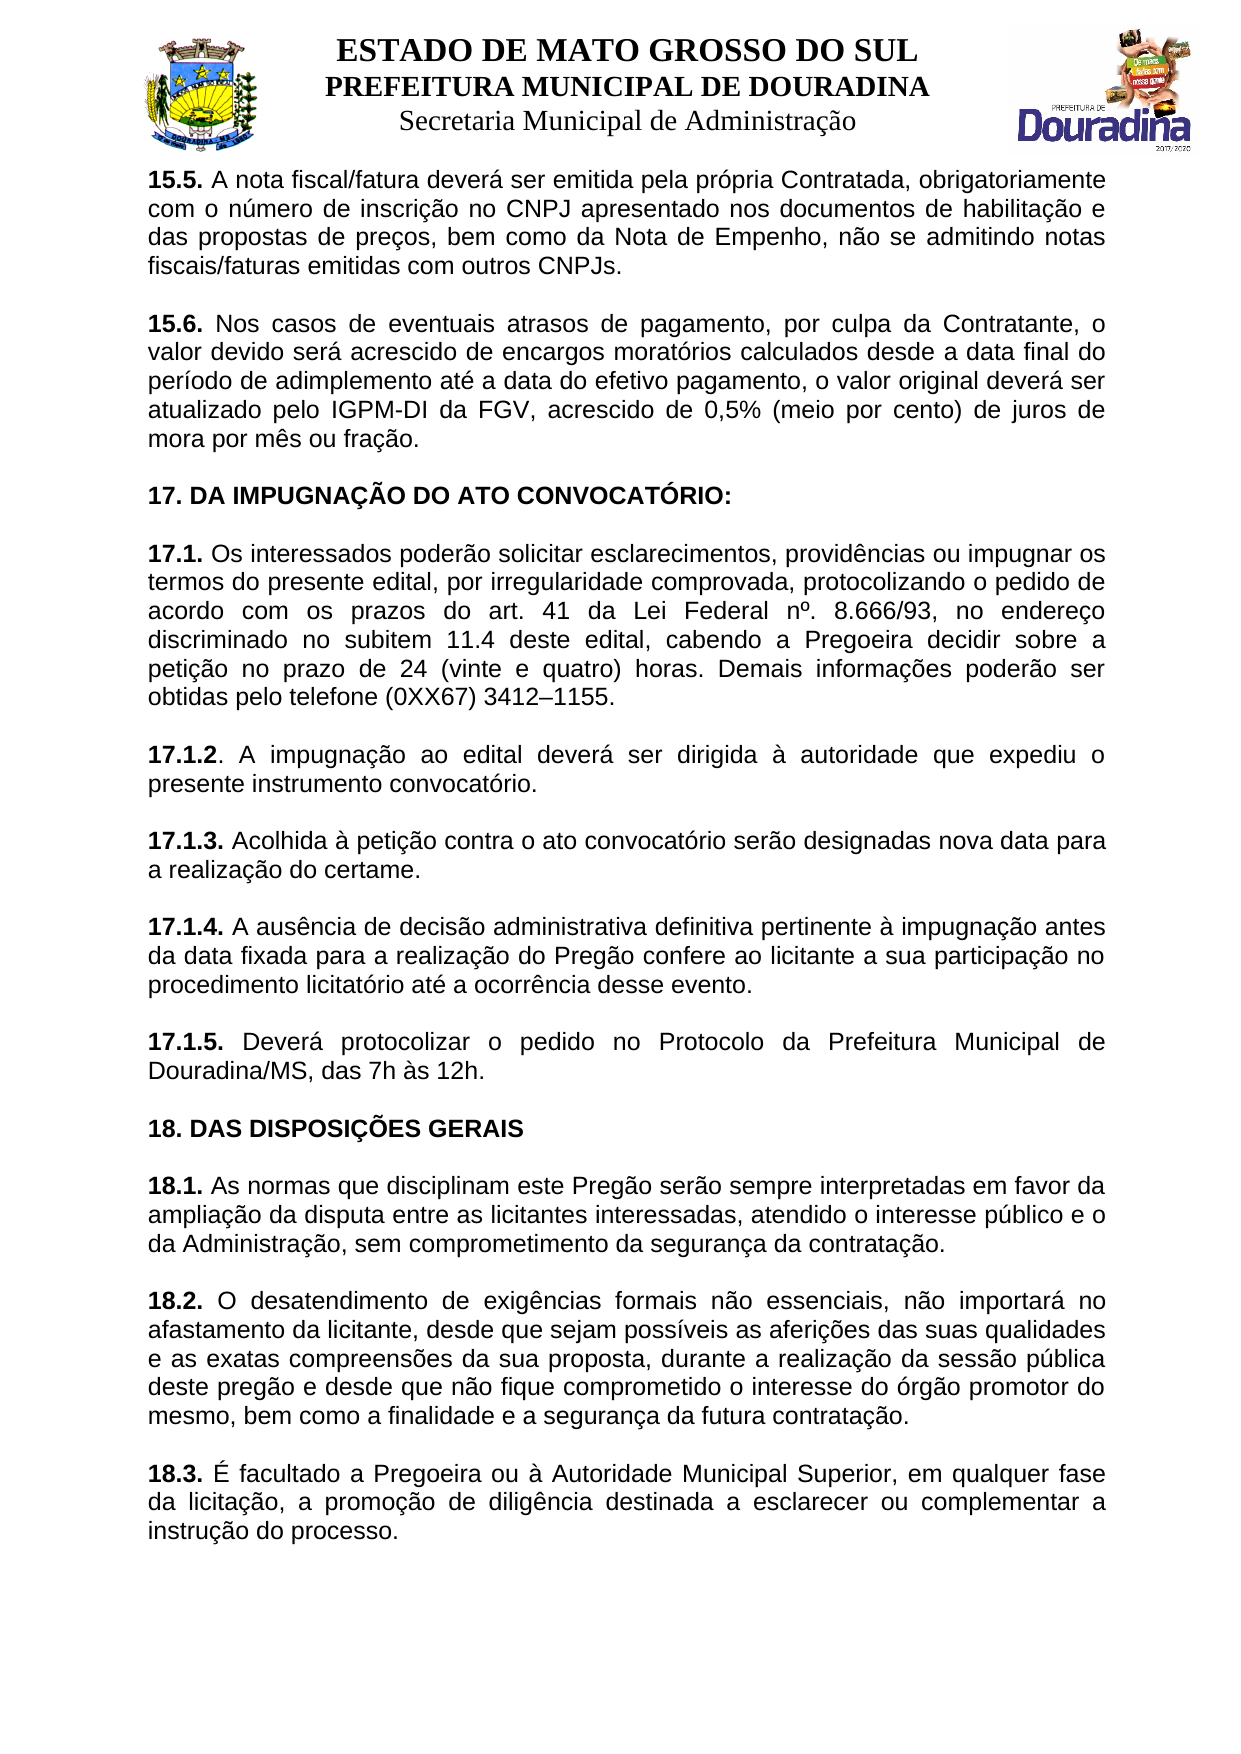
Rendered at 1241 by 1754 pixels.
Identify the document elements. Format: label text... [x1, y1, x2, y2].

text 17.1.3. Acolhida à petição contra o ato convocatório serão designadas nova data para a realização do certame. [148, 826, 1107, 884]
picture [1007, 25, 1201, 155]
text 17. DA IMPUGNAÇÃO DO ATO CONVOCATÓRIO: [148, 481, 1107, 510]
text 17.1.4. A ausência de decisão administrativa definitiva pertinente à impugnação antes da data fixada para a realização do Pregão confere ao licitante a sua participação no procedimento licitatório até a ocorrência desse evento. [148, 912, 1107, 999]
text 18.2. O desatendimento de exigências formais não essenciais, não importará no afastamento da licitante, desde que sejam possíveis as aferições das suas qualidades e as exatas compreensões da sua proposta, durante a realização da sessão pública deste pregão e desde que não fique comprometido o interesse do órgão promotor do mesmo, bem como a finalidade e a segurança da futura contratação. [148, 1286, 1107, 1430]
text 18.3. É facultado a Pregoeira ou à Autoridade Municipal Superior, em qualquer fase da licitação, a promoção de diligência destinada a esclarecer ou complementar a instrução do processo. [148, 1459, 1107, 1545]
text 18. DAS DISPOSIÇÕES GERAIS [148, 1114, 1107, 1142]
text 15.5. A nota fiscal/fatura deverá ser emitida pela própria Contratada, obrigatoriamente com o número de inscrição no CNPJ apresentado nos documentos de habilitação e das propostas de preços, bem como da Nota de Empenho, não se admitindo notas fiscais/faturas emitidas com outros CNPJs. [148, 165, 1107, 280]
text 18.1. As normas que disciplinam este Pregão serão sempre interpretadas em favor da ampliação da disputa entre as licitantes interessadas, atendido o interesse público e o da Administração, sem comprometimento da segurança da contratação. [148, 1171, 1107, 1257]
picture [134, 25, 266, 162]
text 17.1.2. A impugnação ao edital deverá ser dirigida à autoridade que expediu o presente instrumento convocatório. [148, 740, 1107, 797]
text 17.1. Os interessados poderão solicitar esclarecimentos, providências ou impugnar os termos do presente edital, por irregularidade comprovada, protocolizando o pedido de acordo com os prazos do art. 41 da Lei Federal nº. 8.666/93, no endereço discriminado no subitem 11.4 deste edital, cabendo a Pregoeira decidir sobre a petição no prazo de 24 (vinte e quatro) horas. Demais informações poderão ser obtidas pelo telefone (0XX67) 3412–1155. [148, 539, 1107, 711]
text 17.1.5. Deverá protocolizar o pedido no Protocolo da Prefeitura Municipal de Douradina/MS, das 7h às 12h. [148, 1027, 1107, 1085]
text 15.6. Nos casos de eventuais atrasos de pagamento, por culpa da Contratante, o valor devido será acrescido de encargos moratórios calculados desde a data final do período de adimplemento até a data do efetivo pagamento, o valor original deverá ser atualizado pelo IGPM-DI da FGV, acrescido de 0,5% (meio por cento) de juros de mora por mês ou fração. [148, 309, 1107, 452]
